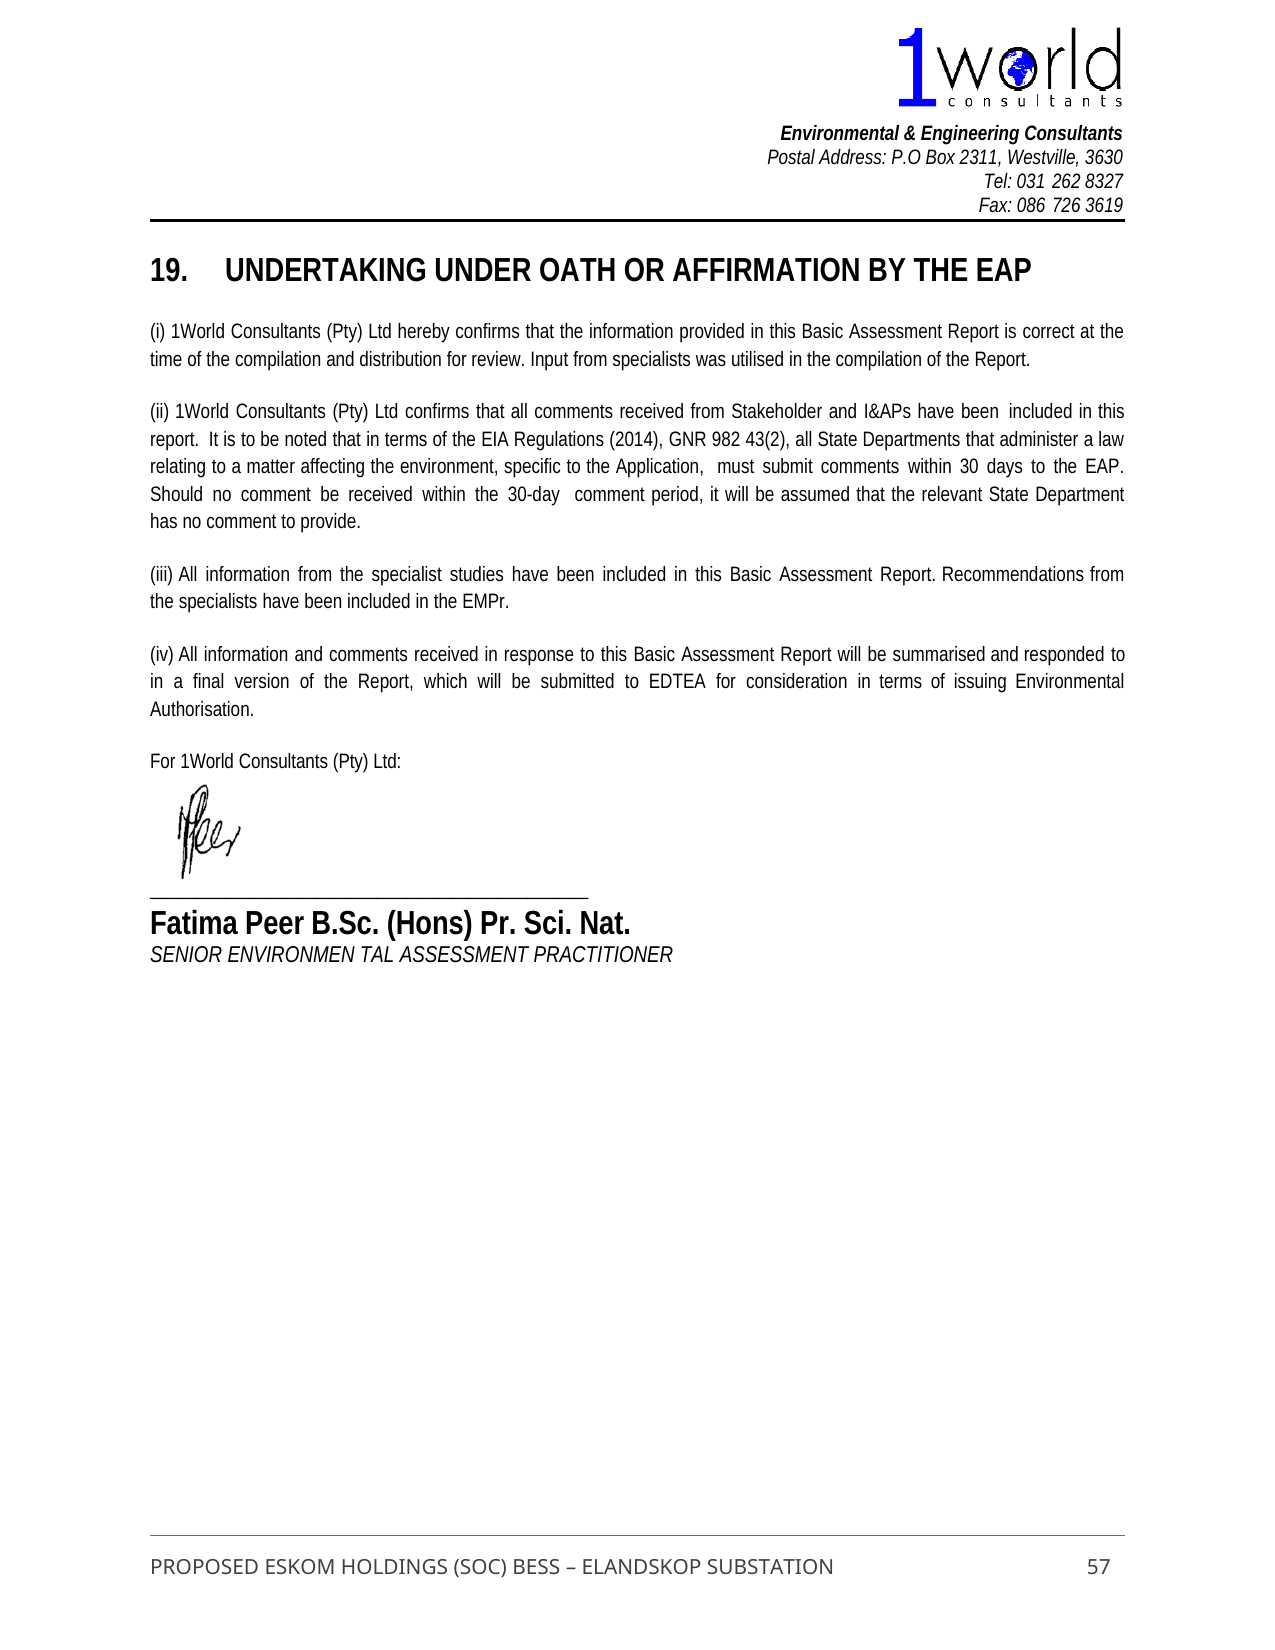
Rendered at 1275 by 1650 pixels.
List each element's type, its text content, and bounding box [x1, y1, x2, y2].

text (iv) All information and comments received in response to this Basic Assessment Report will be summarised and responded to in a final version of the Report, which will be submitted to EDTEA for consideration in terms of issuing Environmental Authorisation. [150, 642, 1125, 721]
subtitle UNDERTAKING UNDER OATH OR AFFIRMATION BY THE EAP [150, 250, 1125, 288]
text (iii) All information from the specialist studies have been included in this Basic Assessment Report. Recommendations from the specialists have been included in the EMPr. [150, 562, 1125, 613]
text (i) 1World Consultants (Pty) Ltd hereby confirms that the information provided in this Basic Assessment Report is correct at the time of the compilation and distribution for review. Input from specialists was utilised in the compilation of the Report. [150, 319, 1125, 371]
text _____________________________ [150, 865, 1125, 903]
picture [863, 0, 1157, 118]
text SENIOR ENVIRONMEN TAL ASSESSMENT PRACTITIONER [150, 941, 1125, 967]
picture [150, 770, 249, 880]
text For 1World Consultants (Pty) Ltd: [150, 749, 1125, 773]
text Fatima Peer B.Sc. (Hons) Pr. Sci. Nat. [150, 903, 1125, 941]
text (ii) 1World Consultants (Pty) Ltd confirms that all comments received from Stakeholder and I&APs have been included in this report. It is to be noted that in terms of the EIA Regulations (2014), GNR 982 43(2), all State Departments that administer a law relating to a matter affecting the environment, specific to the Application, must submit comments within 30 days to the EAP. Should no comment be received within the 30-day comment period, it will be assumed that the relevant State Department has no comment to provide. [150, 399, 1125, 533]
